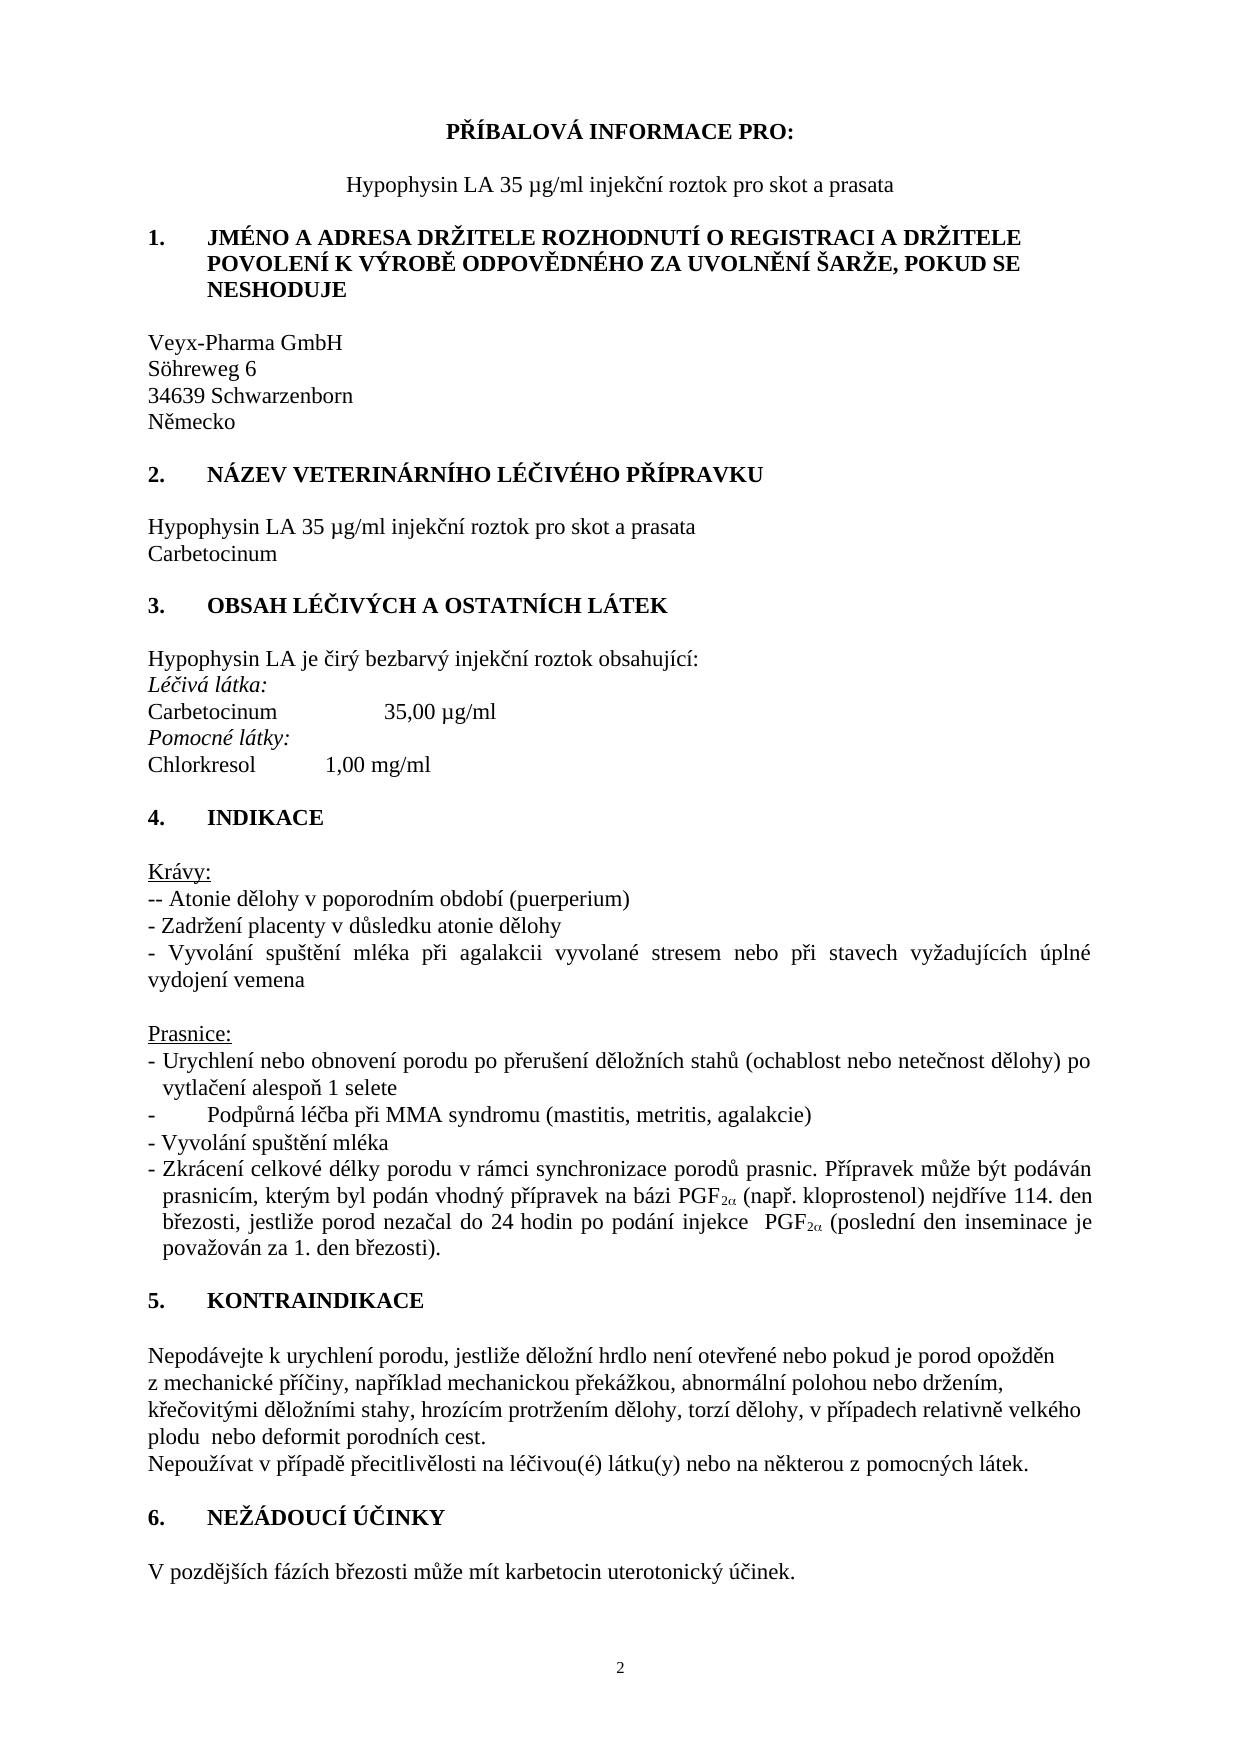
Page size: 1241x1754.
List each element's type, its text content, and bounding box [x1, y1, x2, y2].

text Chlorkresol 1,00 mg/ml [148, 751, 1092, 777]
text Krávy: [148, 857, 1092, 884]
text - Zkrácení celkové délky porodu v rámci synchronizace porodů prasnic. Přípravek může být podáván prasnicím, kterým byl podán vhodný přípravek na bázi PGF2 (např. kloprostenol) nejdříve 114. den březosti, jestliže porod nezačal do 24 hodin po podání injekce PGF2 (poslední den inseminace je považován za 1. den březosti). [148, 1155, 1092, 1261]
text Pomocné látky: [148, 724, 1092, 751]
text Hypophysin LA je čirý bezbarvý injekční roztok obsahující: [148, 645, 1092, 672]
text - Vyvolání spuštění mléka při agalakcii vyvolané stresem nebo při stavech vyžadujících úplné vydojení vemena [148, 939, 1092, 993]
text PŘÍBALOVÁ INFORMACE PRO: [148, 118, 1092, 144]
text V pozdějších fázích březosti může mít karbetocin uterotonický účinek. [148, 1558, 1092, 1584]
text - Urychlení nebo obnovení porodu po přerušení děložních stahů (ochablost nebo netečnost dělohy) po vytlačení alespoň 1 selete [148, 1047, 1092, 1101]
text Hypophysin LA 35 µg/ml injekční roztok pro skot a prasata [148, 171, 1092, 197]
text - Zadržení placenty v důsledku atonie dělohy [148, 912, 1092, 939]
text Hypophysin LA 35 µg/ml injekční roztok pro skot a prasata [148, 513, 1092, 540]
text 2. NÁZEV VETERINÁRNÍHO LÉČIVÉHO PŘÍPRAVKU [148, 461, 1092, 487]
text Carbetocinum [148, 540, 1092, 566]
text Německo [148, 408, 1092, 434]
text Söhreweg 6 [148, 355, 1092, 382]
text Veyx-Pharma GmbH [148, 329, 1092, 355]
text Carbetocinum 35,00 µg/ml [148, 698, 1092, 724]
text -- Atonie dělohy v poporodním období (puerperium) [148, 884, 1092, 912]
text - Podpůrná léčba při MMA syndromu (mastitis, metritis, agalakcie) [148, 1101, 1092, 1128]
text - Vyvolání spuštění mléka [148, 1128, 1092, 1155]
text 1. JMÉNO A ADRESA DRŽITELE ROZHODNUTÍ O REGISTRACI A DRŽITELE POVOLENÍ K VÝROBĚ ODPOVĚDNÉHO ZA UVOLNĚNÍ ŠARŽE, POKUD SE NESHODUJE [148, 223, 1092, 303]
text 34639 Schwarzenborn [148, 382, 1092, 408]
text 3. OBSAH LÉČIVÝCH A OSTATNÍCH LÁTEK [148, 592, 1092, 619]
text Léčivá látka: [148, 672, 1092, 698]
text Prasnice: [148, 1020, 1092, 1047]
text 6. NEŽÁDOUCÍ ÚČINKY [148, 1504, 1092, 1531]
text Nepoužívat v případě přecitlivělosti na léčivou(é) látku(y) nebo na některou z pomocných látek. [148, 1450, 1092, 1477]
text 4. INDIKACE [148, 803, 1092, 830]
text 5. KONTRAINDIKACE [148, 1287, 1092, 1314]
text Nepodávejte k urychlení porodu, jestliže děložní hrdlo není otevřené nebo pokud je porod opožděn z mechanické příčiny, například mechanickou překážkou, abnormální polohou nebo držením, křečovitými děložními stahy, hrozícím protržením dělohy, torzí dělohy, v případech relativně velkého plodu nebo deformit porodních cest. [148, 1341, 1092, 1450]
